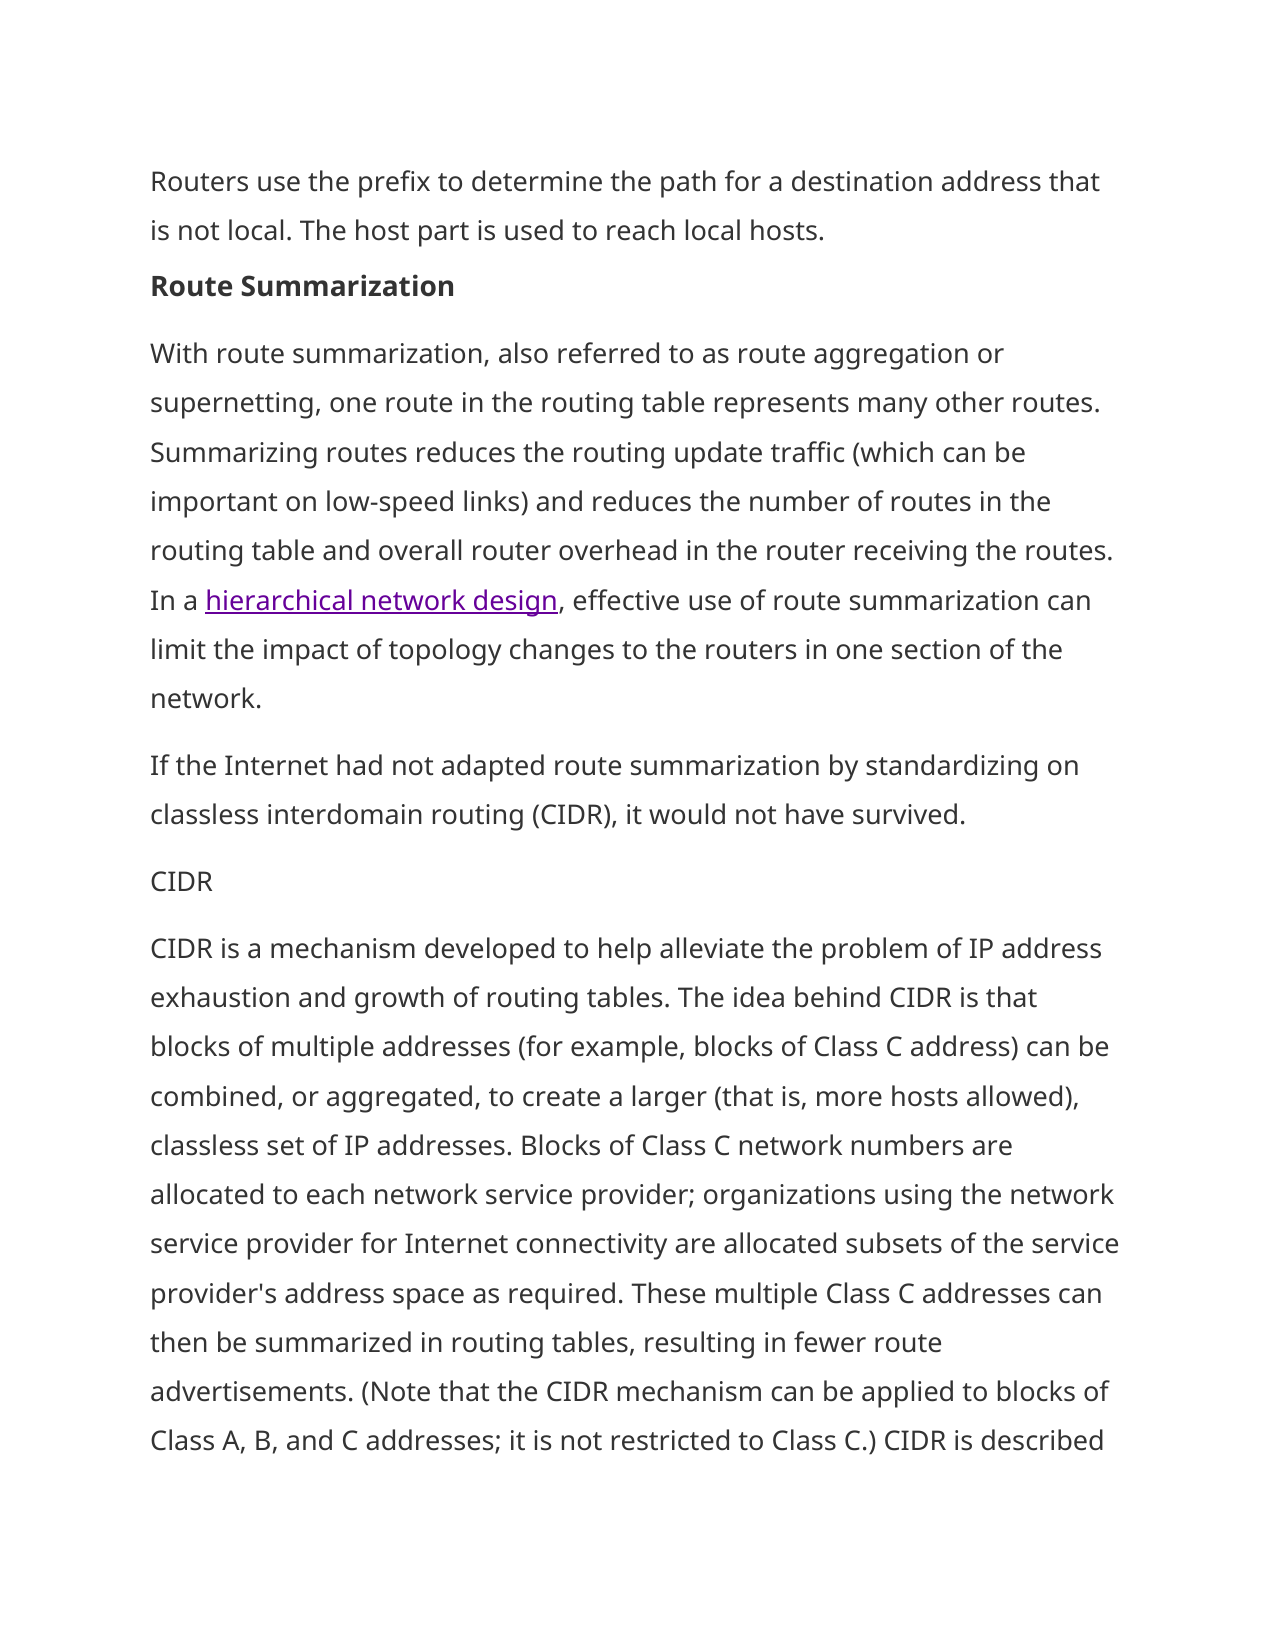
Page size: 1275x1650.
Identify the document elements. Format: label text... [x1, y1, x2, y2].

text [150, 150, 1125, 248]
text With route summarization, also referred to as route aggregation or supernetting, one route in the routing table represents many other routes. Summarizing routes reduces the routing update traffic (which can be important on low-speed links) and reduces the number of routes in the routing table and overall router overhead in the router receiving the routes. In a hierarchical network design, effective use of route summarization can limit the impact of topology changes to the routers in one section of the network. [150, 322, 1125, 716]
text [150, 917, 1125, 1459]
text CIDR [150, 850, 1125, 899]
text Route Summarization [150, 266, 1125, 304]
text If the Internet had not adapted route summarization by standardizing on classless interdomain routing (CIDR), it would not have survived. [150, 734, 1125, 832]
